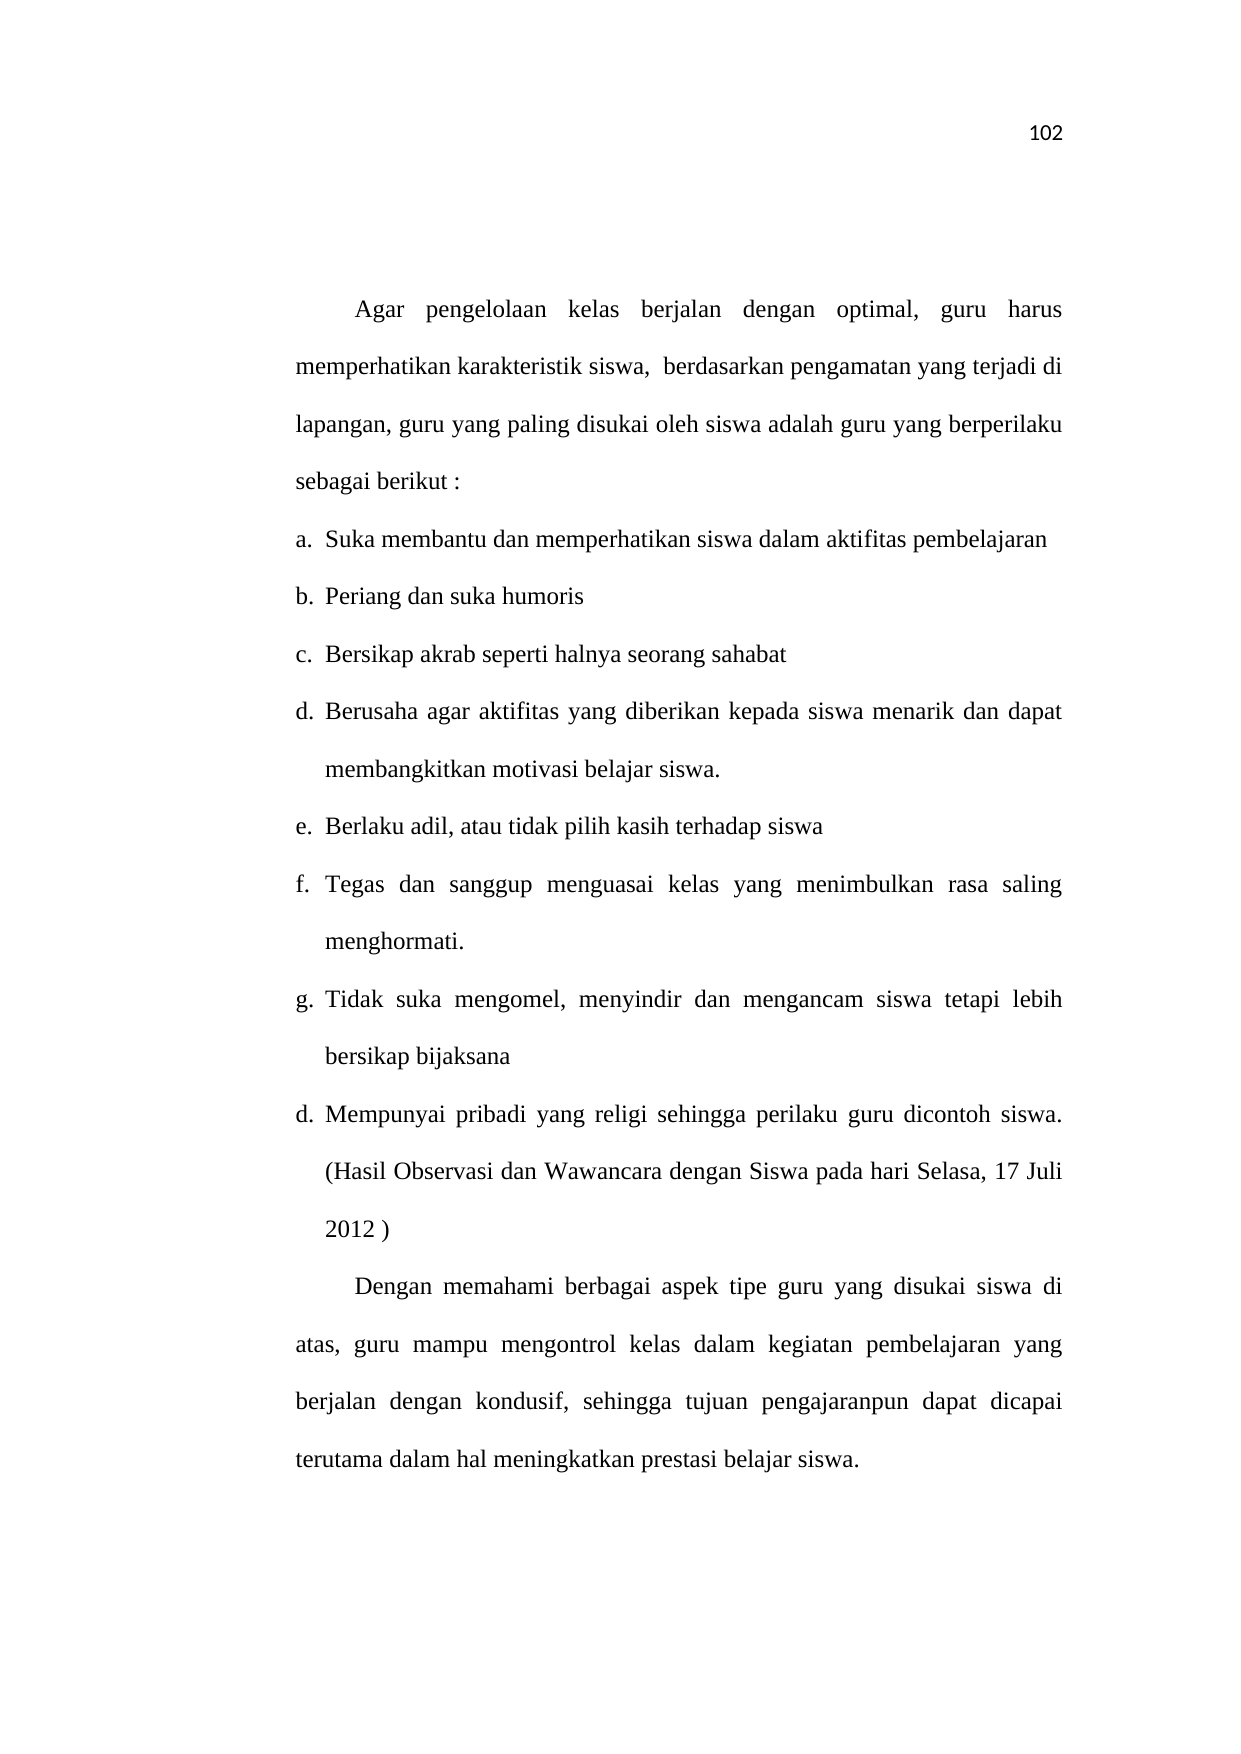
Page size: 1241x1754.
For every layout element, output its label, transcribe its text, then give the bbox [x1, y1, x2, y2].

list Berusaha agar aktifitas yang diberikan kepada siswa menarik dan dapat membangkitkan motivasi belajar siswa. [295, 696, 1063, 782]
list Periang dan suka humoris [295, 581, 1063, 610]
list Bersikap akrab seperti halnya seorang sahabat [295, 639, 1063, 667]
list Berlaku adil, atau tidak pilih kasih terhadap siswa [295, 811, 1063, 840]
list Dengan memahami berbagai aspek tipe guru yang disukai siswa di atas, guru mampu mengontrol kelas dalam kegiatan pembelajaran yang berjalan dengan kondusif, sehingga tujuan pengajaranpun dapat dicapai terutama dalam hal meningkatkan prestasi belajar siswa. [295, 1271, 1063, 1472]
list Tidak suka mengomel, menyindir dan mengancam siswa tetapi lebih bersikap bijaksana [295, 984, 1063, 1070]
list Suka membantu dan memperhatikan siswa dalam aktifitas pembelajaran [295, 524, 1063, 552]
list Mempunyai pribadi yang religi sehingga perilaku guru dicontoh siswa. (Hasil Observasi dan Wawancara dengan Siswa pada hari Selasa, 17 Juli 2012 ) [295, 1099, 1063, 1242]
list Agar pengelolaan kelas berjalan dengan optimal, guru harus memperhatikan karakteristik siswa, berdasarkan pengamatan yang terjadi di lapangan, guru yang paling disukai oleh siswa adalah guru yang berperilaku sebagai berikut : [295, 294, 1063, 495]
list Tegas dan sanggup menguasai kelas yang menimbulkan rasa saling menghormati. [295, 869, 1063, 955]
